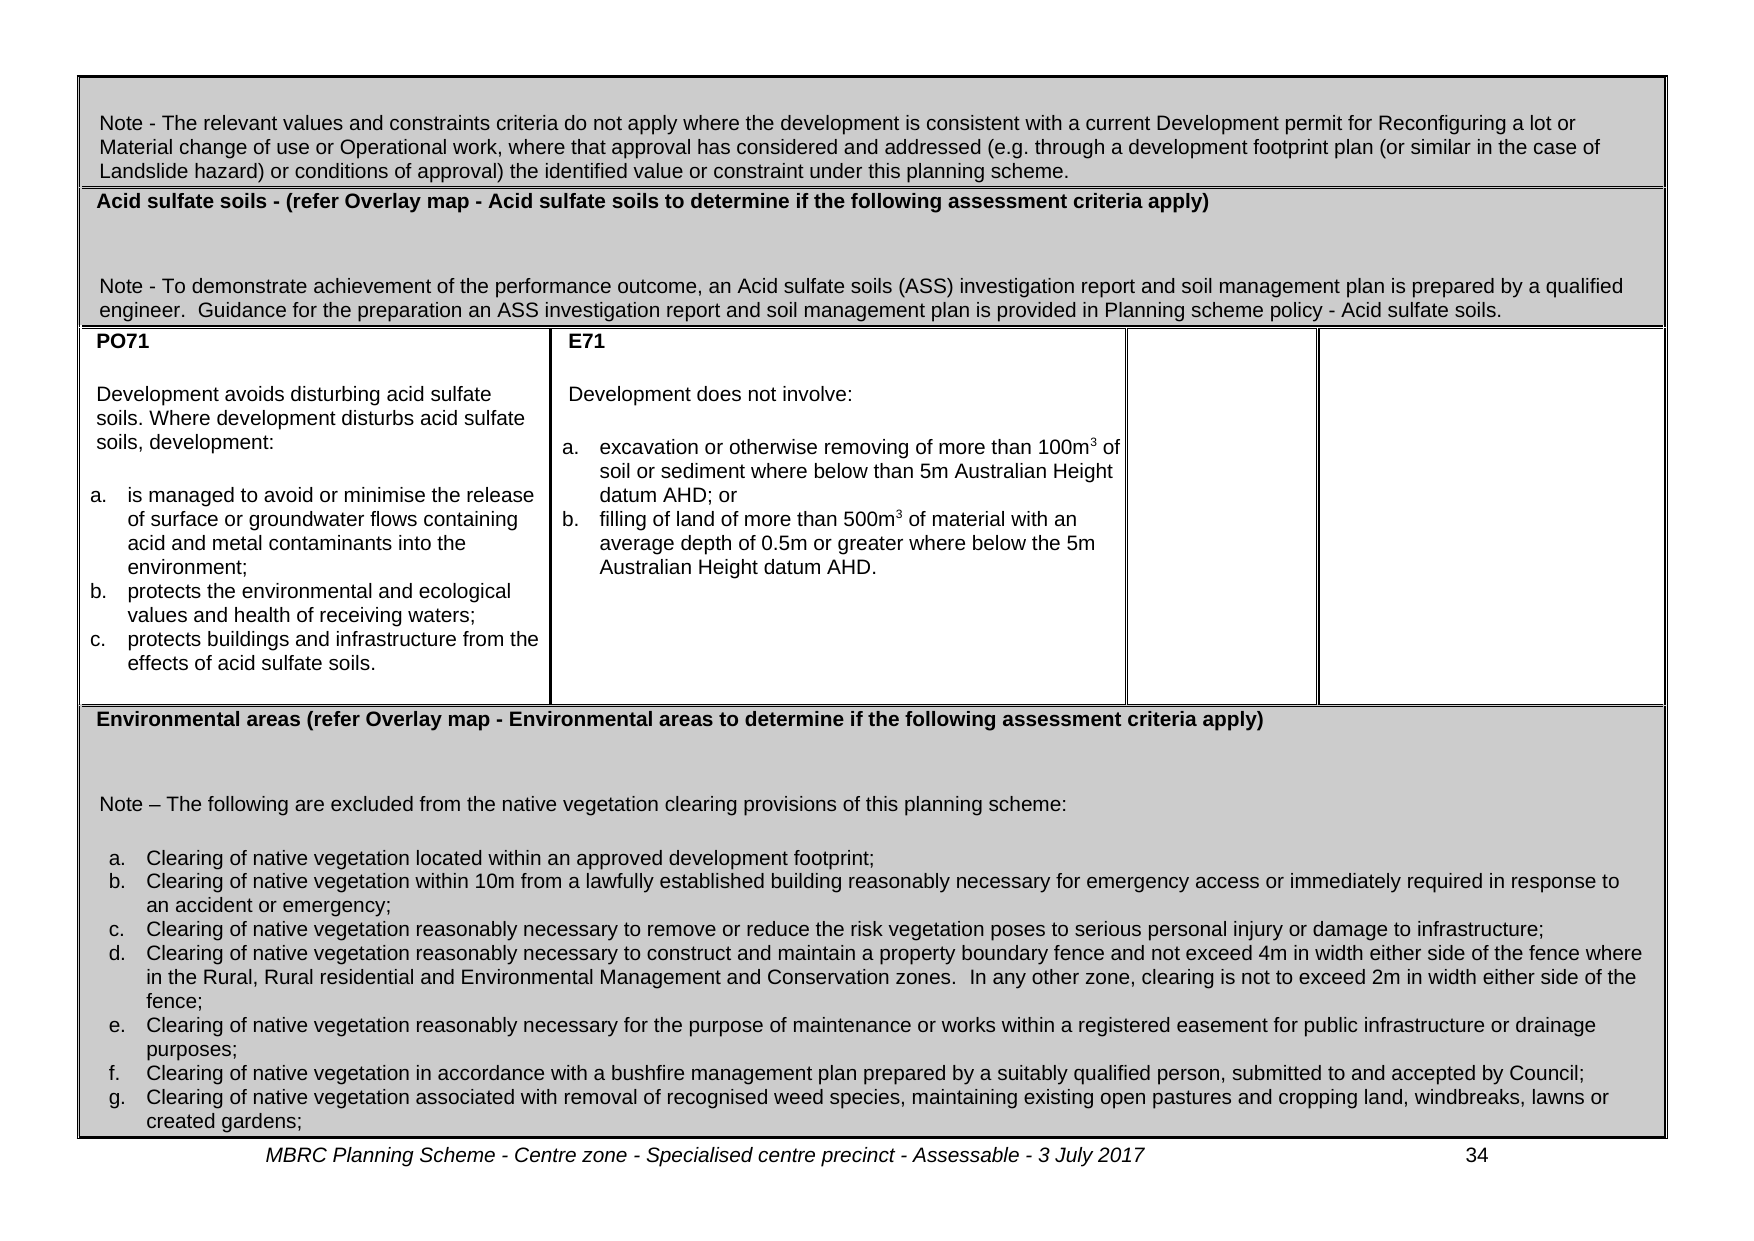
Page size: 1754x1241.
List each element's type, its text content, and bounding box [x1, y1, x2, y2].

table_cell Acid sulfate soils - (refer Overlay map - Acid sulfate soils to determine if the following assessment criteria apply) [78, 186, 1666, 325]
table_cell [1128, 329, 1316, 704]
table_cell Environmental areas (refer Overlay map - Environmental areas to determine if the following assessment criteria apply) [78, 704, 1666, 1136]
table_cell [1320, 325, 1665, 704]
table_cell PO71 Development avoids disturbing acid sulfate soils. Where development disturbs acid sulfate soils, development: is managed to avoid or minimise the release of surface or groundwater flows containing acid and metal contaminants into the environment; protects the environmental and ecological values and health of receiving waters; protects buildings and infrastructure from the effects of acid sulfate soils. [80, 325, 549, 704]
table_cell E71 Development does not involve: excavation or otherwise removing of more than 100m3 of soil or sediment where below than 5m Australian Height datum AHD; or filling of land of more than 500m3 of material with an average depth of 0.5m or greater where below the 5m Australian Height datum AHD. [552, 329, 1125, 704]
